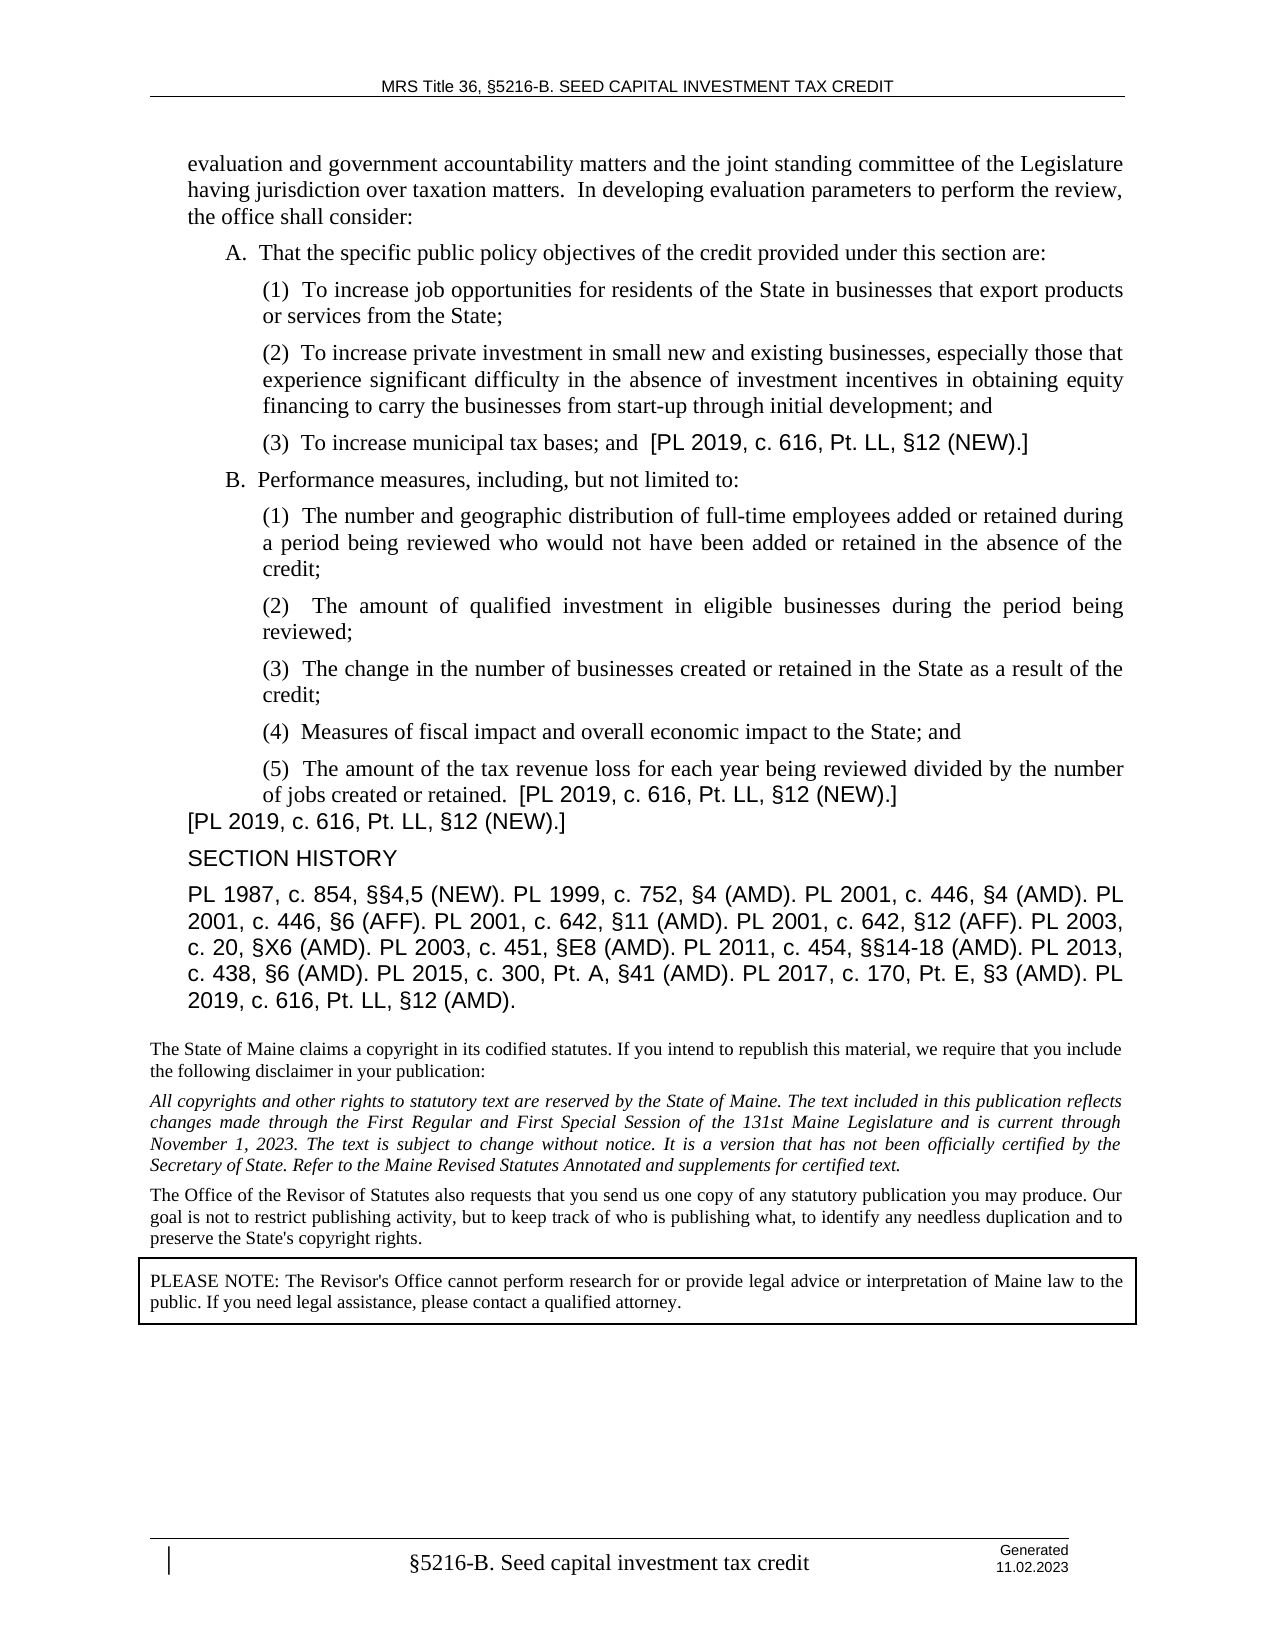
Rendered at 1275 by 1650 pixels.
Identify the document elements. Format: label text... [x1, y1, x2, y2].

text PL 1987, c. 854, §§4,5 (NEW). PL 1999, c. 752, §4 (AMD). PL 2001, c. 446, §4 (AMD). PL 2001, c. 446, §6 (AFF). PL 2001, c. 642, §11 (AMD). PL 2001, c. 642, §12 (AFF). PL 2003, c. 20, §X6 (AMD). PL 2003, c. 451, §E8 (AMD). PL 2011, c. 454, §§14-18 (AMD). PL 2013, c. 438, §6 (AMD). PL 2015, c. 300, Pt. A, §41 (AMD). PL 2017, c. 170, Pt. E, §3 (AMD). PL 2019, c. 616, Pt. LL, §12 (AMD). [187, 881, 1125, 1013]
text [187, 150, 1125, 229]
text B. Performance measures, including, but not limited to: [225, 466, 1125, 492]
text (1) The number and geographic distribution of full-time employees added or retained during a period being reviewed who would not have been added or retained in the absence of the credit; [262, 502, 1125, 582]
text (2) To increase private investment in small new and existing businesses, especially those that experience significant difficulty in the absence of investment incentives in obtaining equity financing to carry the businesses from start-up through initial development; and [262, 339, 1125, 418]
text (2) The amount of qualified investment in eligible businesses during the period being reviewed; [262, 592, 1125, 645]
text (5) The amount of the tax revenue loss for each year being reviewed divided by the number of jobs created or retained. [PL 2019, c. 616, Pt. LL, §12 (NEW).] [262, 755, 1125, 808]
text (4) Measures of fiscal impact and overall economic impact to the State; and [262, 718, 1125, 744]
text PLEASE NOTE: The Revisor's Office cannot perform research for or provide legal advice or interpretation of Maine law to the public. If you need legal assistance, please contact a qualified attorney. [140, 1259, 1135, 1323]
text A. That the specific public policy objectives of the credit provided under this section are: [225, 239, 1125, 266]
text (3) To increase municipal tax bases; and [PL 2019, c. 616, Pt. LL, §12 (NEW).] [262, 429, 1125, 455]
text All copyrights and other rights to statutory text are reserved by the State of Maine. The text included in this publication reflects changes made through the First Regular and First Special Session of the 131st Maine Legislature and is current through November 1, 2023 . The text is subject to change without notice. It is a version that has not been officially certified by the Secretary of State. Refer to the Maine Revised Statutes Annotated and supplements for certified text. [150, 1089, 1125, 1176]
text (1) To increase job opportunities for residents of the State in businesses that export products or services from the State; [262, 276, 1125, 329]
text (3) The change in the number of businesses created or retained in the State as a result of the credit; [262, 655, 1125, 708]
text The State of Maine claims a copyright in its codified statutes. If you intend to republish this material, we require that you include the following disclaimer in your publication: [150, 1038, 1125, 1081]
text The Office of the Revisor of Statutes also requests that you send us one copy of any statutory publication you may produce. Our goal is not to restrict publishing activity, but to keep track of who is publishing what, to identify any needless duplication and to preserve the State's copyright rights. [150, 1184, 1125, 1249]
text [PL 2019, c. 616, Pt. LL, §12 (NEW).] [187, 808, 1125, 834]
text SECTION HISTORY [187, 844, 1125, 871]
